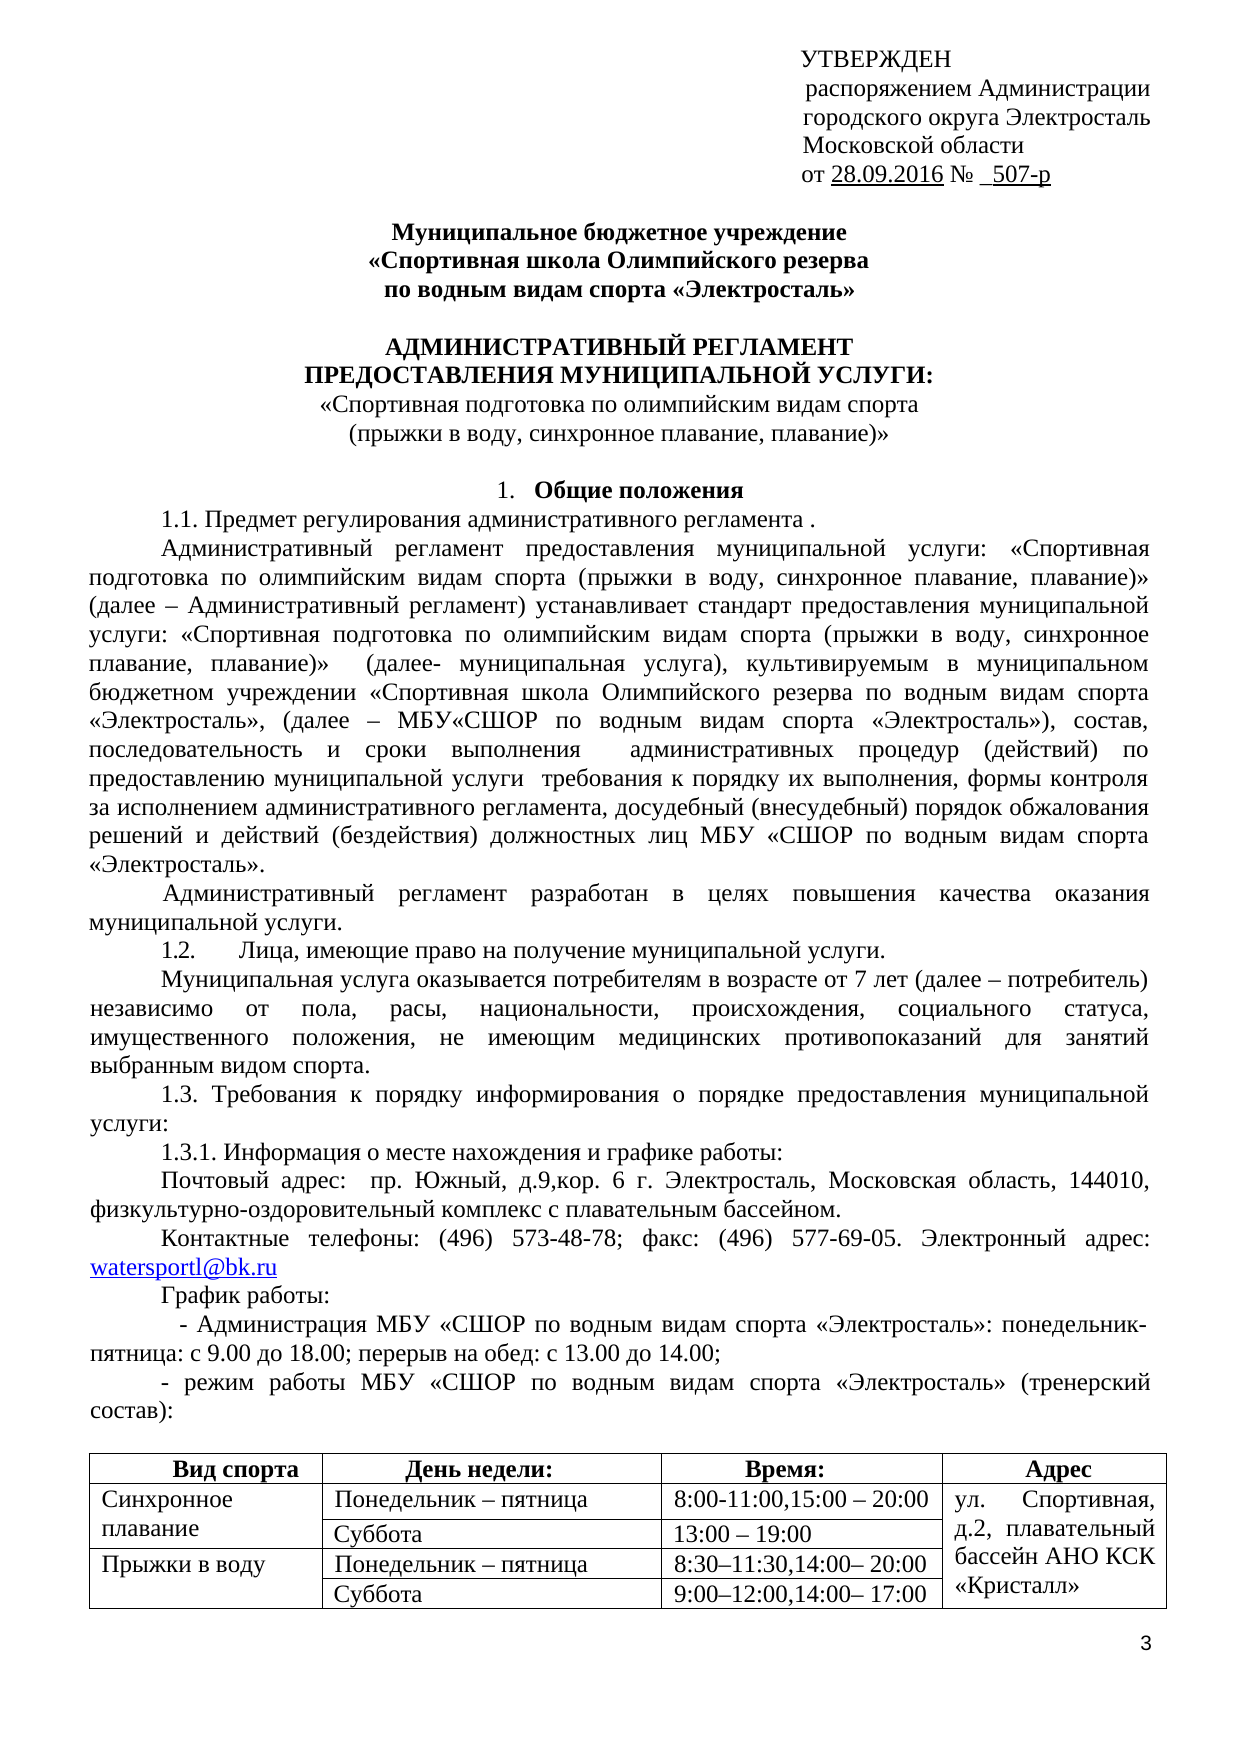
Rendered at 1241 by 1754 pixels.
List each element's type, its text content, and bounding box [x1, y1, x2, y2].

text Почтовый адрес: пр. Южный, д.9,кор. 6 г. Электросталь, Московская область, 144010, физкультурно-оздоровительный комплекс с плавательным бассейном. [90, 1166, 1152, 1223]
text Муниципальное бюджетное учреждение [89, 217, 1149, 246]
text городского округа Электросталь [89, 102, 1151, 131]
text 1. Общие положения [89, 476, 1152, 504]
table_cell Синхронное плавание [90, 1484, 322, 1548]
text УТВЕРЖДЕН [89, 44, 1151, 73]
text 1.3.1. Информация о месте нахождения и графике работы: [90, 1137, 1152, 1166]
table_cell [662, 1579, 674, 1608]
text - Администрация МБУ «СШОР по водным видам спорта «Электросталь»: понедельник-пятница: с 9.00 до 18.00; перерыв на обед: с 13.00 до 14.00; [89, 1309, 1149, 1367]
text «Спортивная школа Олимпийского резерва [89, 246, 1148, 274]
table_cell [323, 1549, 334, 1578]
text Московской области [89, 131, 1151, 159]
text 1.3. Требования к порядку информирования о порядке предоставления муниципальной услуги: [90, 1079, 1149, 1137]
text распоряжением Администрации [89, 73, 1151, 102]
text «Спортивная подготовка по олимпийским видам спорта [89, 389, 1149, 418]
table_cell ул. Спортивная, д.2, плавательный бассейн АНО КСК «Кристалл» [943, 1484, 1166, 1608]
text от 28.09.2016 № _507-р [89, 159, 1151, 188]
text (прыжки в воду, синхронное плавание, плавание)» [89, 418, 1149, 447]
text АДМИНИСТРАТИВНЫЙ РЕГЛАМЕНТ [89, 332, 1149, 361]
text 1.2. Лица, имеющие право на получение муниципальной услуги. [90, 936, 1151, 964]
table_cell Прыжки в воду [90, 1549, 322, 1608]
text Муниципальная услуга оказывается потребителям в возрасте от 7 лет (далее – потребитель) независимо от пола, расы, национальности, происхождения, социального статуса, имущественного положения, не имеющим медицинских противопоказаний для занятий выбранным видом спорта. [90, 964, 1149, 1079]
text Административный регламент предоставления муниципальной услуги: «Спортивная подготовка по олимпийским видам спорта (прыжки в воду, синхронное плавание, плавание)» (далее – Административный регламент) устанавливает стандарт предоставления муниципальной услуги: «Спортивная подготовка по олимпийским видам спорта (прыжки в воду, синхронное плавание, плавание)» (далее- муниципальная услуга), культивируемым в муниципальном бюджетном учреждении «Спортивная школа Олимпийского резерва по водным видам спорта «Электросталь», (далее – МБУ«СШОР по водным видам спорта «Электросталь»), состав, последовательность и сроки выполнения административных процедур (действий) по предоставлению муниципальной услуги требования к порядку их выполнения, формы контроля за исполнением административного регламента, досудебный (внесудебный) порядок обжалования решений и действий (бездействия) должностных лиц МБУ «СШОР по водным видам спорта «Электросталь». [89, 533, 1149, 878]
table_cell Понедельник – пятница [323, 1484, 661, 1518]
text График работы: [90, 1281, 928, 1309]
text Контактные телефоны: (496) 573-48-78; факс: (496) 577-69-05. Электронный адрес: watersportl@bk.ru [90, 1223, 1152, 1281]
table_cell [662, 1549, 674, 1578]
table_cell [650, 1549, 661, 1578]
text Административный регламент разработан в целях повышения качества оказания муниципальной услуги. [89, 878, 1151, 936]
text по водным видам спорта «Электросталь» [89, 274, 1151, 303]
text ПРЕДОСТАВЛЕНИЯ МУНИЦИПАЛЬНОЙ УСЛУГИ: [89, 361, 1149, 389]
text 1.1. Предмет регулирования административного регламента . [90, 504, 1151, 533]
text - режим работы МБУ «СШОР по водным видам спорта «Электросталь» (тренерский состав): [90, 1367, 1151, 1424]
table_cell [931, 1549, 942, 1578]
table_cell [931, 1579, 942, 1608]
table_cell 8:00-11:00,15:00 – 20:00 [662, 1484, 942, 1518]
